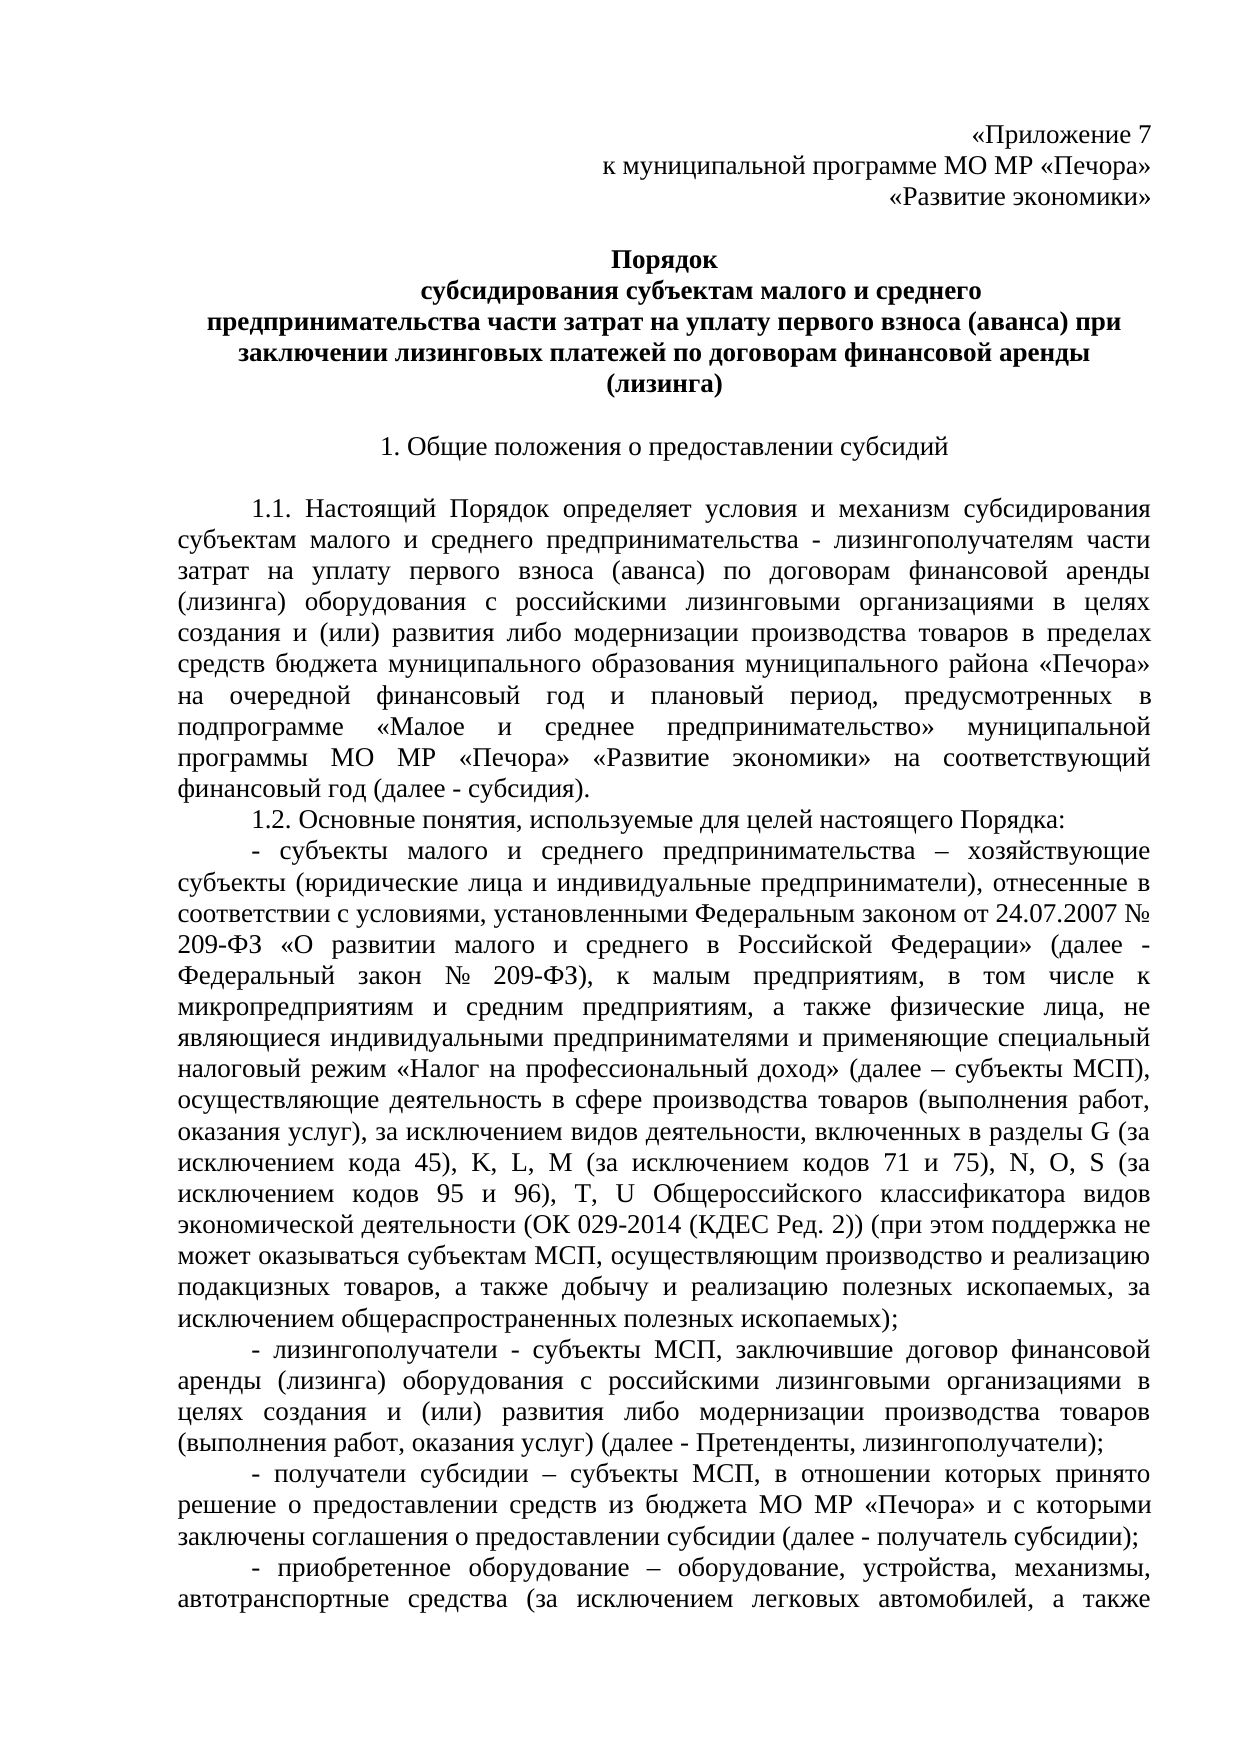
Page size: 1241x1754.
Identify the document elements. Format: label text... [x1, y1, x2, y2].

text 1.2. Основные понятия, используемые для целей настоящего Порядка: [177, 803, 1152, 834]
text предпринимательства части затрат на уплату первого взноса (аванса) при заключении лизинговых платежей по договорам финансовой аренды (лизинга) [177, 305, 1152, 398]
text - субъекты малого и среднего предпринимательства – хозяйствующие субъекты (юридические лица и индивидуальные предприниматели), отнесенные в соответствии с условиями, установленными Федеральным законом от № 209-ФЗ «О развитии малого и среднего в Российской Федерации» (далее - Федеральный закон № 209-ФЗ), к малым предприятиям, в том числе к микропредприятиям и средним предприятиям, а также физические лица, не являющиеся индивидуальными предпринимателями и применяющие специальный налоговый режим «Налог на профессиональный доход» (далее – субъекты МСП), осуществляющие деятельность в сфере производства товаров (выполнения работ, оказания услуг), за исключением видов деятельности, включенных в разделы G (за исключением кода 45), K, L, M (за исключением кодов 71 и 75), N, O, S (за исключением кодов 95 и 96), T, U Общероссийского классификатора видов экономической деятельности (ОК 029-2014 (КДЕС Ред. 2)) (при этом поддержка не может оказываться субъектам МСП, осуществляющим производство и реализацию подакцизных товаров, а также добычу и реализацию полезных ископаемых, за исключением общераспространенных полезных ископаемых); [177, 834, 1152, 1333]
text «Приложение 7 [177, 118, 1152, 149]
text субсидирования субъектам малого и среднего [177, 274, 1152, 305]
text 1. Общие положения о предоставлении субсидий [177, 429, 1152, 461]
text «Развитие экономики» [177, 180, 1152, 212]
text - лизингополучатели - субъекты МСП, заключившие договор финансовой аренды (лизинга) оборудования с российскими лизинговыми организациями в целях создания и (или) развития либо модернизации производства товаров (выполнения работ, оказания услуг) (далее - Претенденты, лизингополучатели); [177, 1333, 1152, 1457]
text 1.1. Настоящий Порядок определяет условия и механизм субсидирования субъектам малого и среднего предпринимательства - лизингополучателям части затрат на уплату первого взноса (аванса) по договорам финансовой аренды (лизинга) оборудования с российскими лизинговыми организациями в целях создания и (или) развития либо модернизации производства товаров в пределах средств бюджета муниципального образования муниципального района «Печора» на очередной финансовый год и плановый период, предусмотренных в подпрограмме «Малое и среднее предпринимательство» муниципальной программы МО МР «Печора» «Развитие экономики» на соответствующий финансовый год (далее - субсидия). [177, 492, 1152, 803]
text к муниципальной программе МО МР «Печора» [177, 149, 1152, 180]
text - получатели субсидии – субъекты МСП, в отношении которых принято решение о предоставлении средств из бюджета МО МР «Печора» и с которыми заключены соглашения о предоставлении субсидии (далее - получатель субсидии); [177, 1457, 1152, 1551]
text Порядок [177, 243, 1152, 274]
